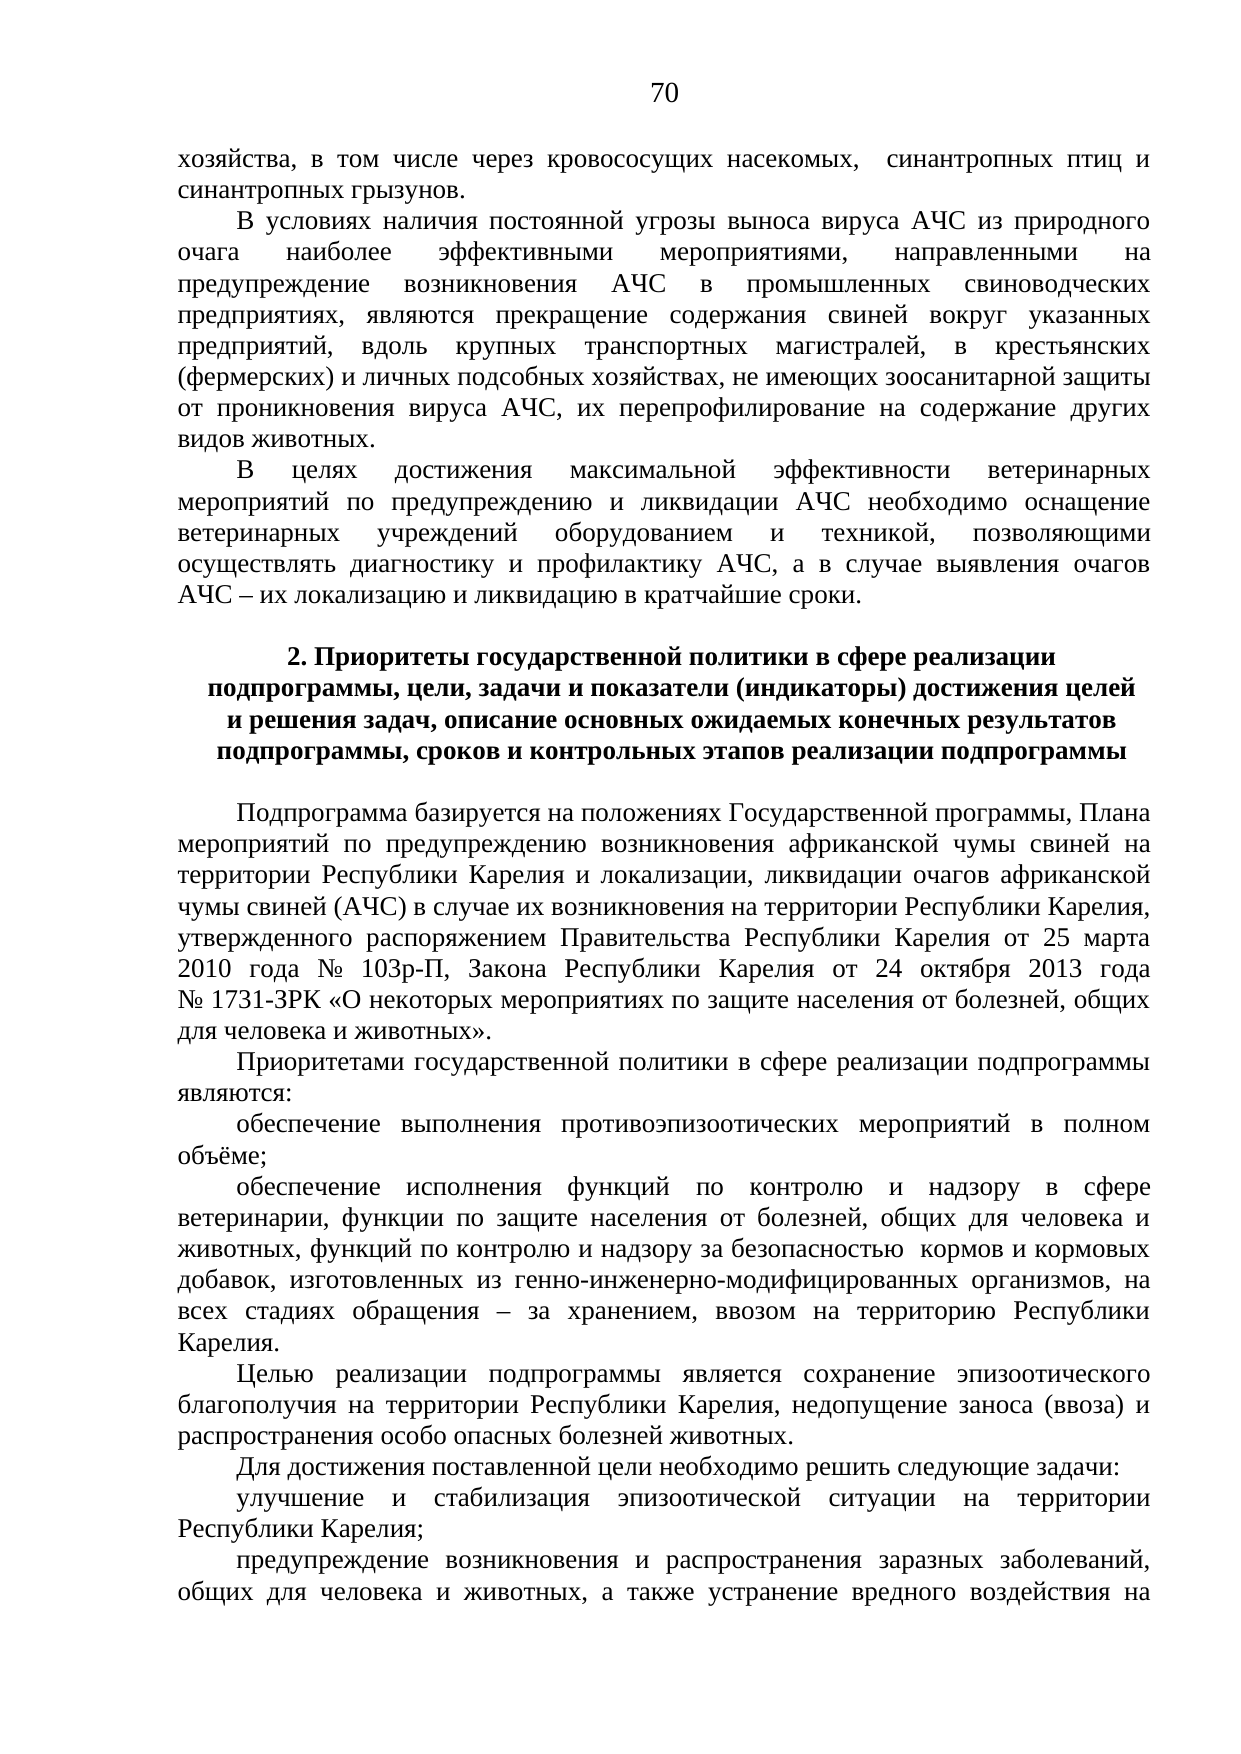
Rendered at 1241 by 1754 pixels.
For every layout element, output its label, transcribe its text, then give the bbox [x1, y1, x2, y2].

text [177, 1544, 1152, 1606]
text В целях достижения максимальной эффективности ветеринарных мероприятий по предупреждению и ликвидации АЧС необходимо оснащение ветеринарных учреждений оборудованием и техникой, позволяющими осуществлять диагностику и профилактику АЧС, а в случае выявления очагов АЧС – их локализацию и ликвидацию в кратчайшие сроки. [177, 453, 1152, 609]
text улучшение и стабилизация эпизоотической ситуации на территории Республики Карелия; [177, 1481, 1152, 1544]
text обеспечение исполнения функций по контролю и надзору в сфере ветеринарии, функции по защите населения от болезней, общих для человека и животных, функций по контролю и надзору за безопасностью кормов и кормовых добавок, изготовленных из генно-инженерно-модифицированных организмов, на всех стадиях обращения – за хранением, ввозом на территорию Республики Карелия. [177, 1170, 1152, 1357]
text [177, 142, 1152, 204]
text Приоритетами государственной политики в сфере реализации подпрограммы являются: [177, 1045, 1152, 1108]
text В условиях наличия постоянной угрозы выноса вируса АЧС из природного очага наиболее эффективными мероприятиями, направленными на предупреждение возникновения АЧС в промышленных свиноводческих предприятиях, являются прекращение содержания свиней вокруг указанных предприятий, вдоль крупных транспортных магистралей, в крестьянских (фермерских) и личных подсобных хозяйствах, не имеющих зоосанитарной защиты от проникновения вируса АЧС, их перепрофилирование на содержание других видов животных. [177, 204, 1152, 453]
text обеспечение выполнения противоэпизоотических мероприятий в полном объёме; [177, 1108, 1152, 1170]
text Подпрограмма базируется на положениях Государственной программы, Плана мероприятий по предупреждению возникновения африканской чумы свиней на территории Республики Карелия и локализации, ликвидации очагов африканской чумы свиней (АЧС) в случае их возникновения на территории Республики Карелия, утвержденного распоряжением Правительства Республики Карелия от 25 марта 2010 года № 103р-П, Закона Республики Карелия от 24 октября 2013 года № 1731-ЗРК «О некоторых мероприятиях по защите населения от болезней, общих для человека и животных». [177, 796, 1152, 1045]
text 2. Приоритеты государственной политики в сфере реализации подпрограммы, цели, задачи и показатели (индикаторы) достижения целей и решения задач, описание основных ожидаемых конечных результатов подпрограммы, сроков и контрольных этапов реализации подпрограммы [192, 640, 1152, 765]
text Для достижения поставленной цели необходимо решить следующие задачи: [177, 1450, 1152, 1481]
text Целью реализации подпрограммы является сохранение эпизоотического благополучия на территории Республики Карелия, недопущение заноса (ввоза) и распространения особо опасных болезней животных. [177, 1357, 1152, 1450]
